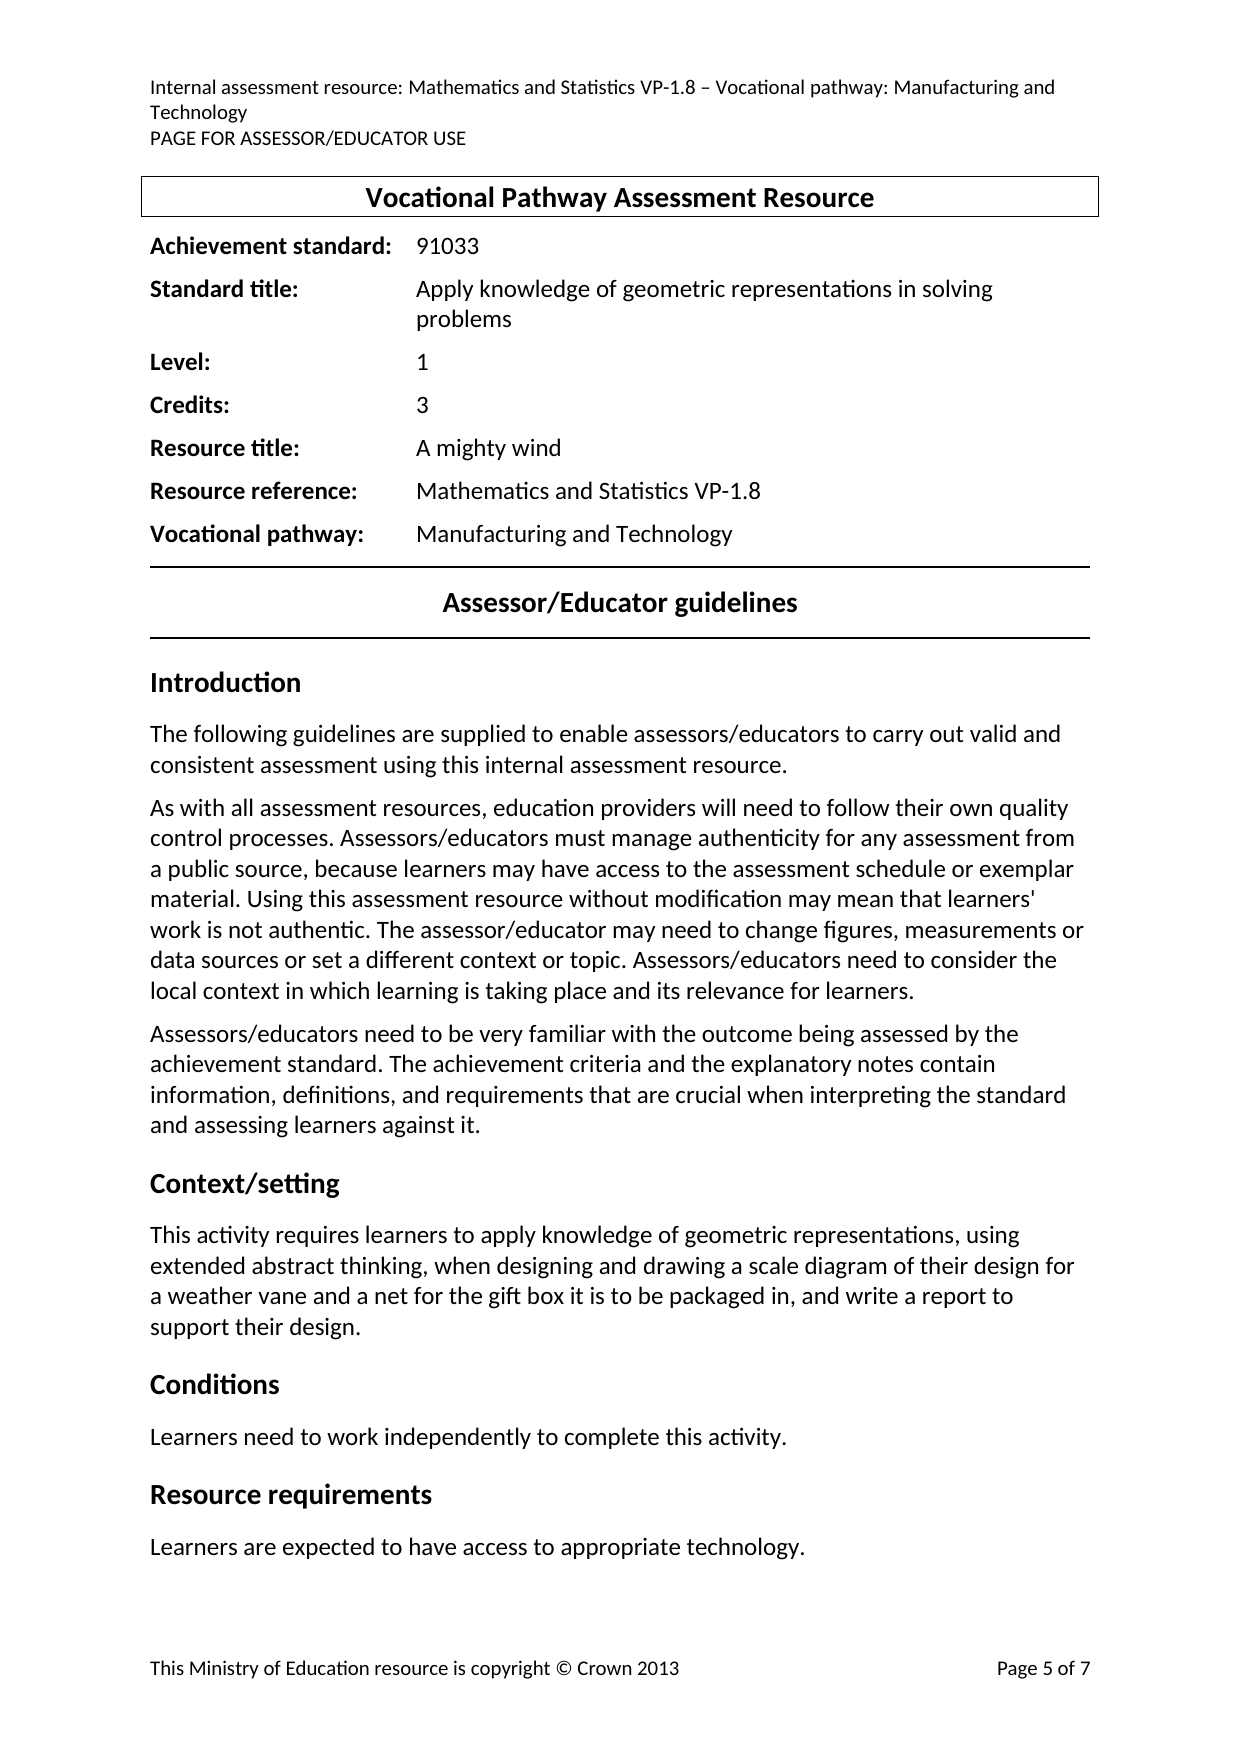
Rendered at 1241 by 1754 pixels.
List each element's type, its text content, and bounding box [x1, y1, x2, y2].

text Standard title: [150, 273, 1090, 334]
text Assessor/Educator guidelines [150, 568, 1090, 637]
text Learners are expected to have access to appropriate technology. [150, 1531, 1090, 1561]
text This activity requires learners to apply knowledge of geometric representations, using extended abstract thinking, when designing and drawing a scale diagram of their design for a weather vane and a net for the gift box it is to be packaged in, and write a report to support their design. [150, 1219, 1090, 1341]
subtitle Conditions [150, 1366, 1090, 1402]
text Vocational pathway: [150, 518, 1090, 549]
text Level: [150, 346, 1090, 377]
text Resource reference: VP- [150, 476, 1090, 506]
text Achievement standard: [150, 230, 1090, 260]
text Credits: [150, 389, 1090, 420]
subtitle Resource requirements [150, 1476, 1090, 1512]
subtitle Context/setting [150, 1165, 1090, 1201]
text Resource title: [150, 432, 1090, 463]
subtitle Introduction [150, 664, 1090, 699]
text Learners need to work independently to complete this activity. [150, 1421, 1090, 1451]
subtitle Vocational Pathway Assessment Resource [142, 177, 1098, 216]
